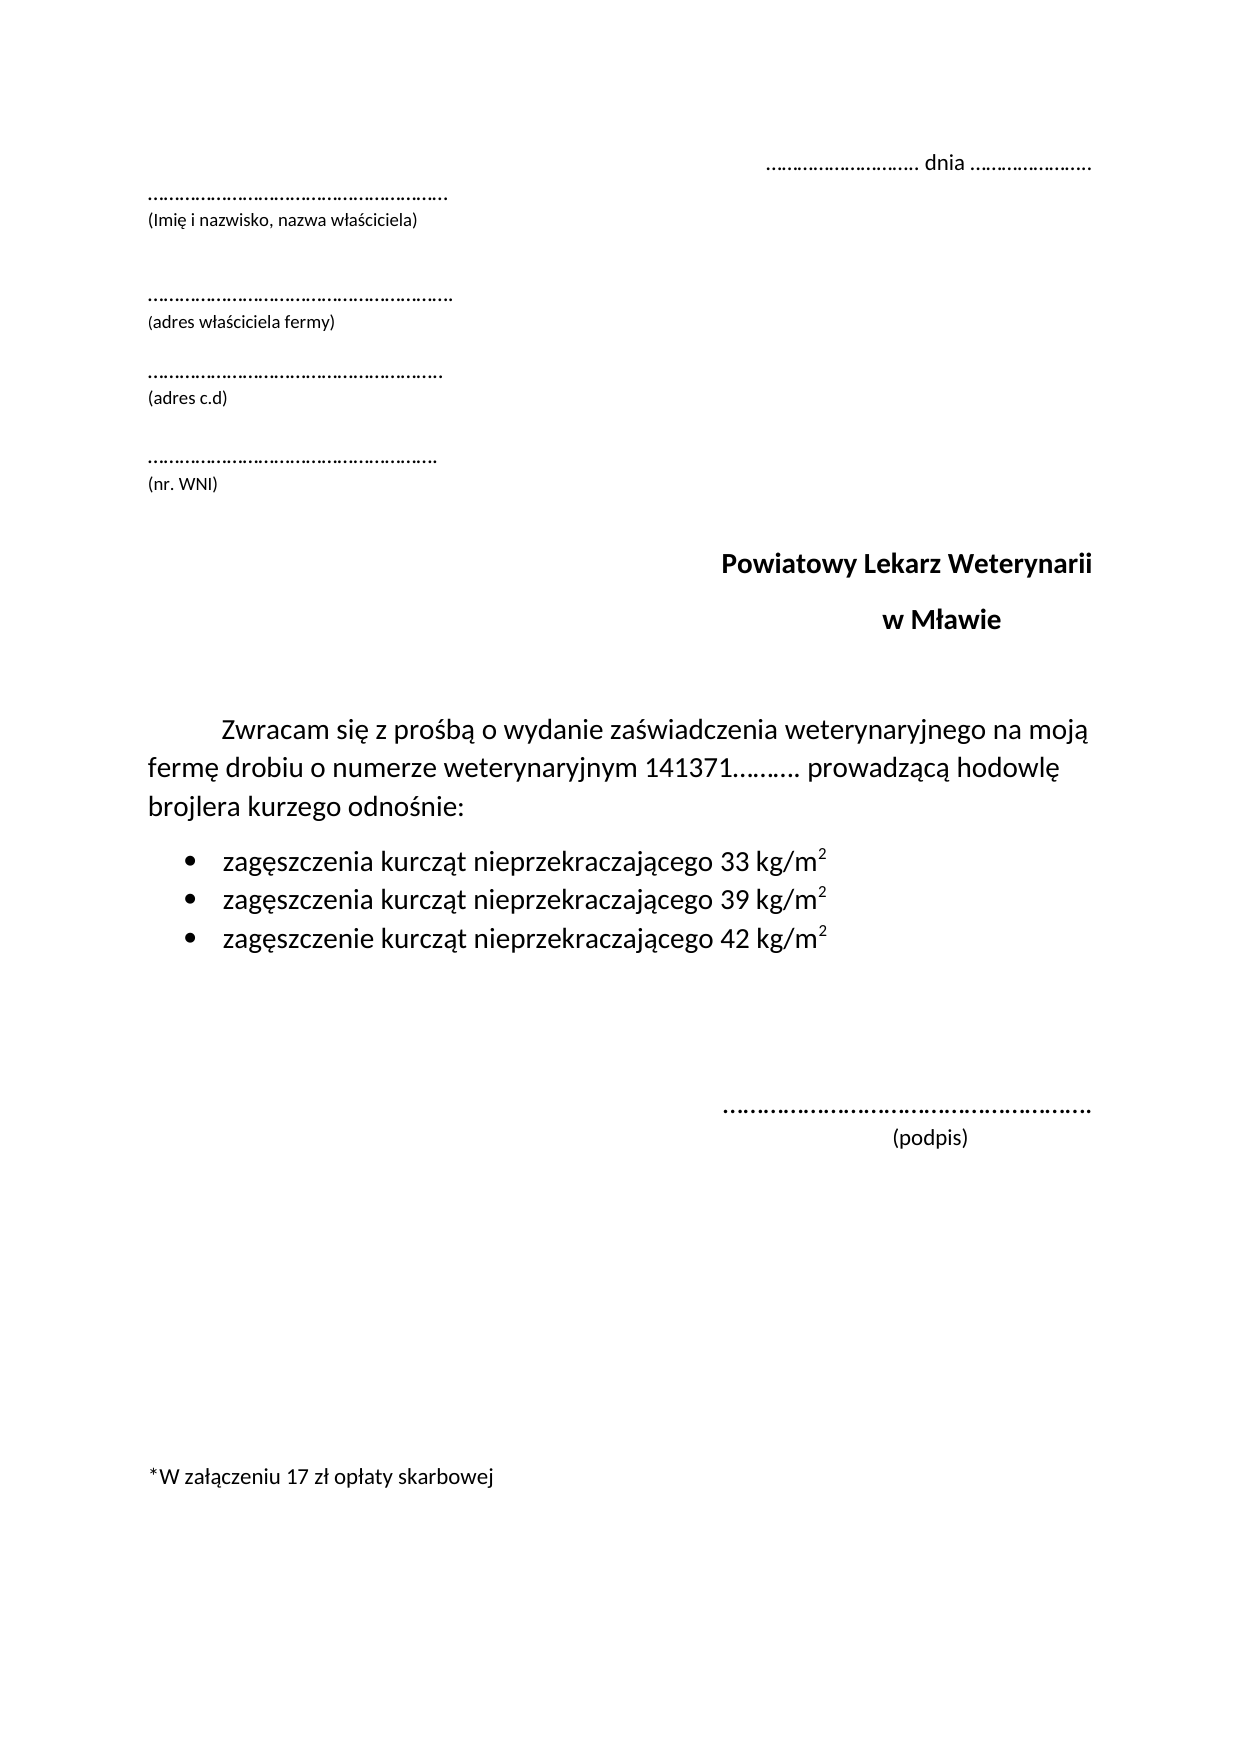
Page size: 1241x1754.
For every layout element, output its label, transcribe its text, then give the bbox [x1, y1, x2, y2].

text *W załączeniu 17 zł opłaty skarbowej [148, 1462, 1093, 1490]
text ………………………………………………. [148, 441, 1093, 469]
text ……………………….. dnia ………………….. [148, 148, 1093, 176]
text (adres c.d) [148, 387, 1093, 409]
text ………………………………………………. [148, 1085, 1093, 1121]
text (Imię i nazwisko, nazwa właściciela) [148, 208, 1093, 231]
list zagęszczenia kurcząt nieprzekraczającego 33 kg/m2 [185, 843, 1093, 878]
list zagęszczenie kurcząt nieprzekraczającego 42 kg/m2 [185, 920, 1093, 955]
text Powiatowy Lekarz Weterynarii [148, 546, 1093, 581]
text (podpis) [148, 1123, 1093, 1152]
text (nr. WNI) [148, 472, 1093, 494]
text Zwracam się z prośbą o wydanie zaświadczenia weterynaryjnego na moją fermę drobiu o numerze weterynaryjnym 141371………. prowadzącą hodowlę brojlera kurzego odnośnie: [148, 711, 1093, 823]
text (adres właściciela fermy) [148, 310, 1093, 333]
text w Mławie [148, 601, 1093, 636]
text ……………………………………………….. [148, 356, 1093, 384]
text ………………………………………………… [148, 178, 1093, 206]
text …………………………………………………. [148, 279, 1093, 308]
list zagęszczenia kurcząt nieprzekraczającego 39 kg/m2 [185, 881, 1093, 917]
